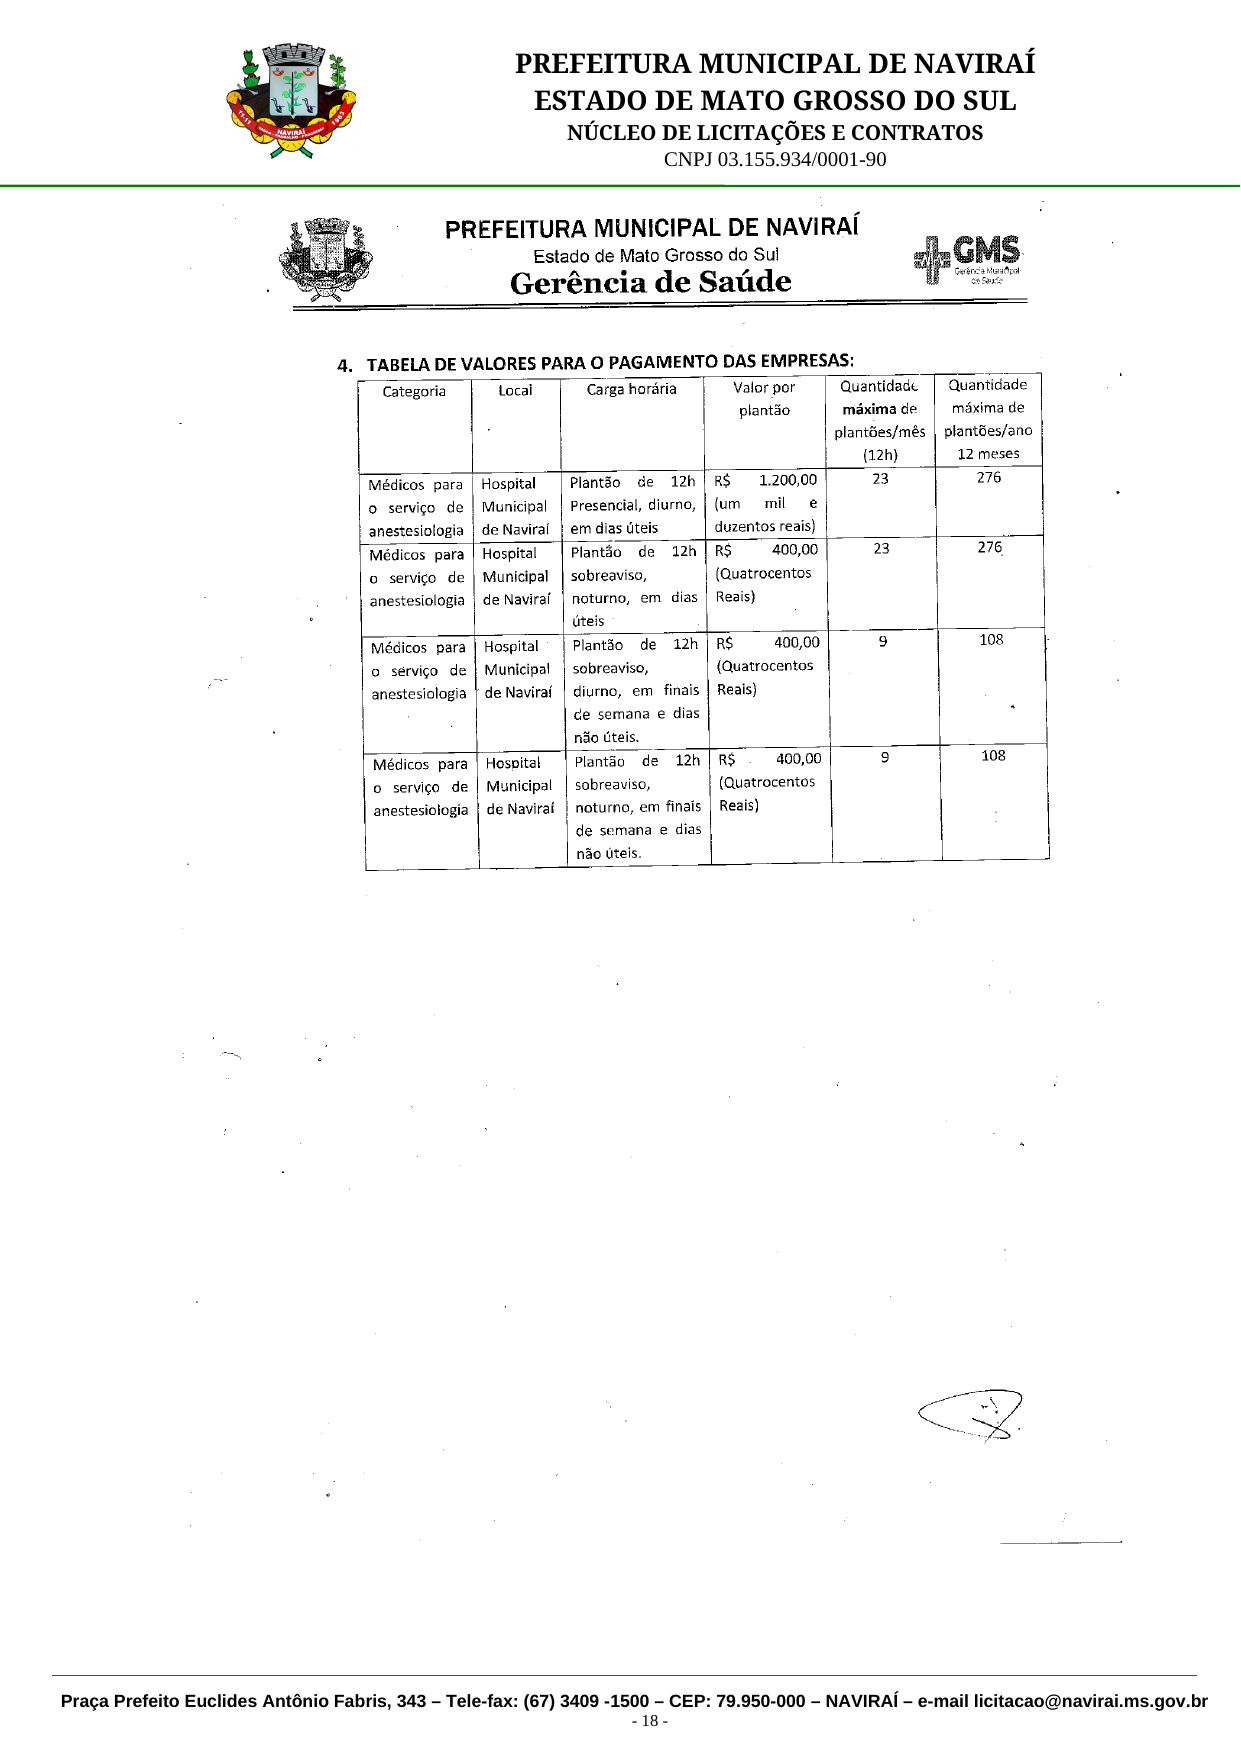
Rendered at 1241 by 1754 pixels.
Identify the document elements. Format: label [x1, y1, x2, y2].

picture [226, 43, 357, 159]
